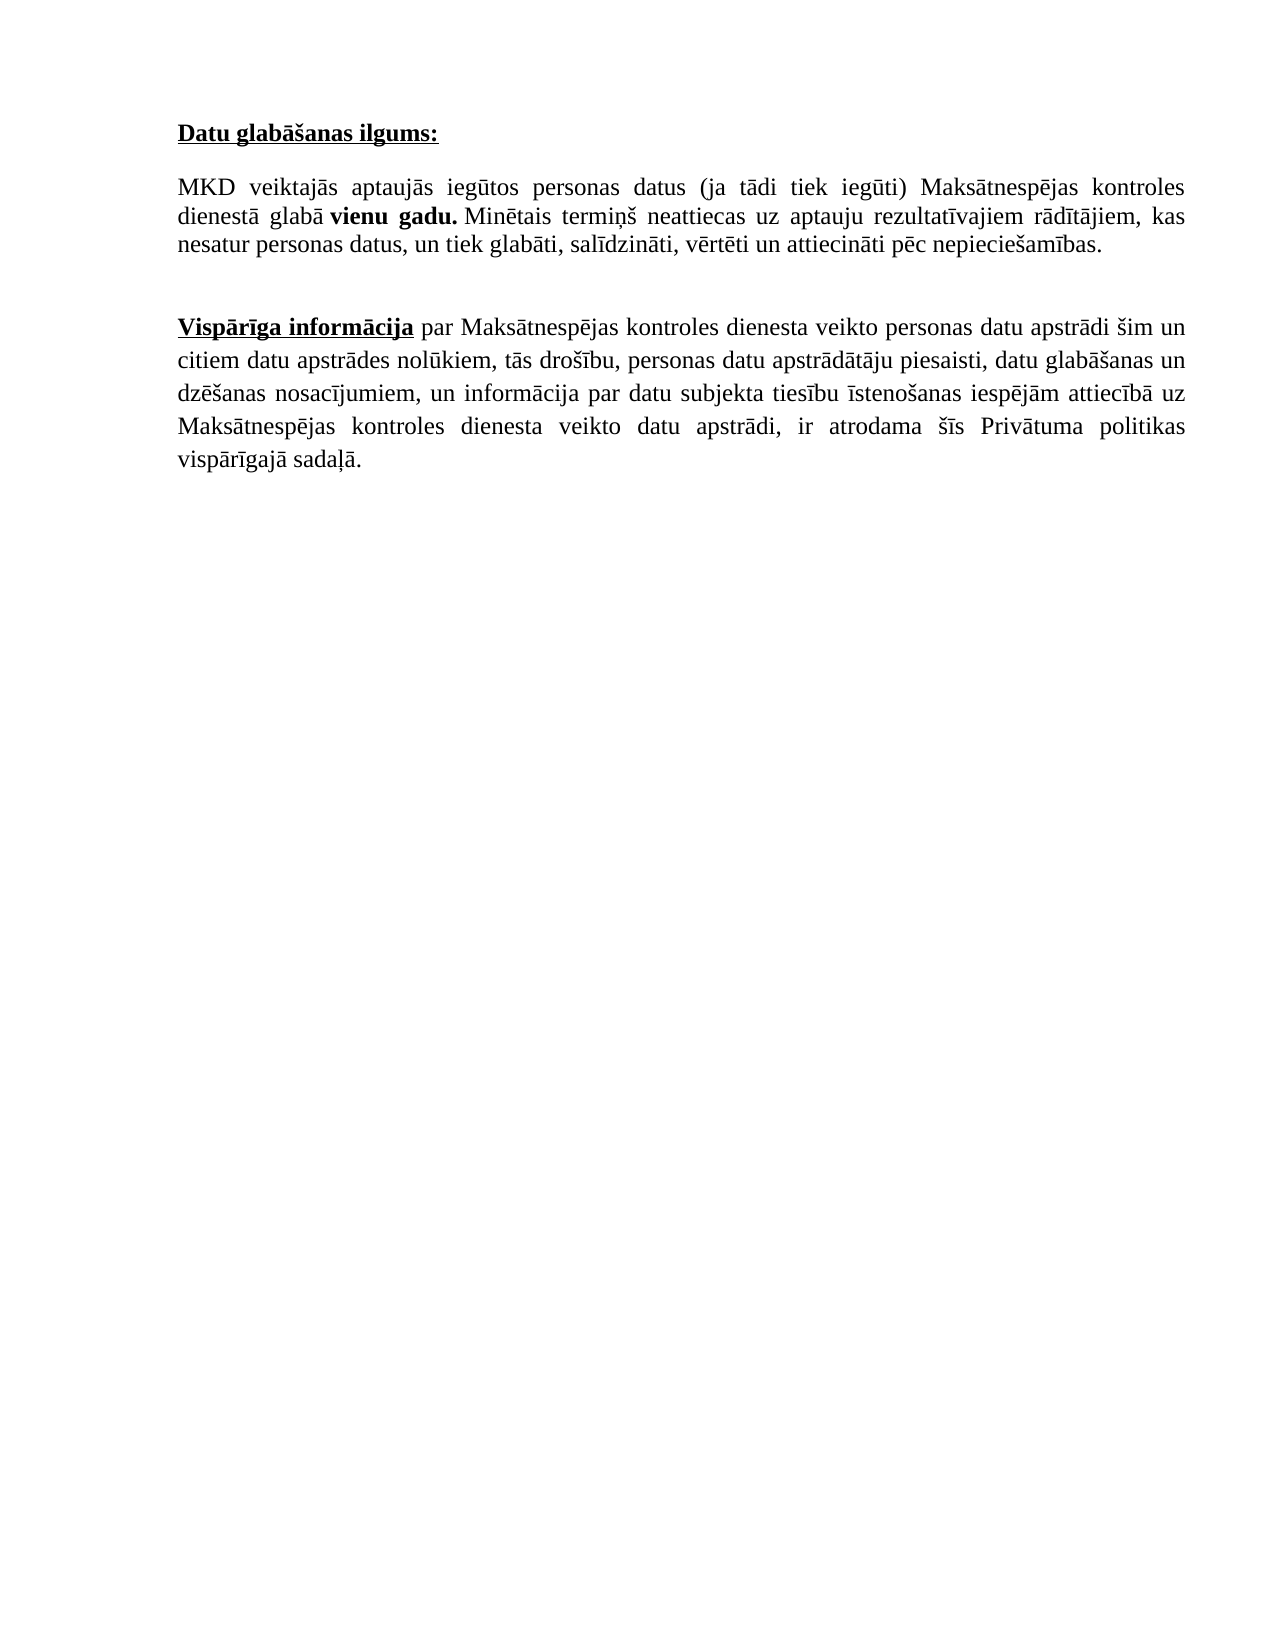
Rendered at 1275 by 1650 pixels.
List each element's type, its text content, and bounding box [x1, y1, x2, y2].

text MKD veiktajās aptaujās iegūtos personas datus (ja tādi tiek iegūti) Maksātnespējas kontroles dienestā glabā vienu gadu. Minētais termiņš neattiecas uz aptauju rezultatīvajiem rādītājiem, kas nesatur personas datus, un tiek glabāti, salīdzināti, vērtēti un attiecināti pēc nepieciešamības. [405, 229, 1186, 258]
text Vispārīga informācija par Maksātnespējas kontroles dienesta veikto personas datu apstrādi šim un citiem datu apstrādes nolūkiem, tās drošību, personas datu apstrādātāju piesaisti, datu glabāšanas un dzēšanas nosacījumiem, un informācija par datu subjekta tiesību īstenošanas iespējām attiecībā uz Maksātnespējas kontroles dienesta veikto datu apstrādi, ir atrodama šīs Privātuma politikas vispārīgajā sadaļā. [177, 312, 1186, 473]
text Datu glabāšanas ilgums: [177, 118, 1186, 147]
